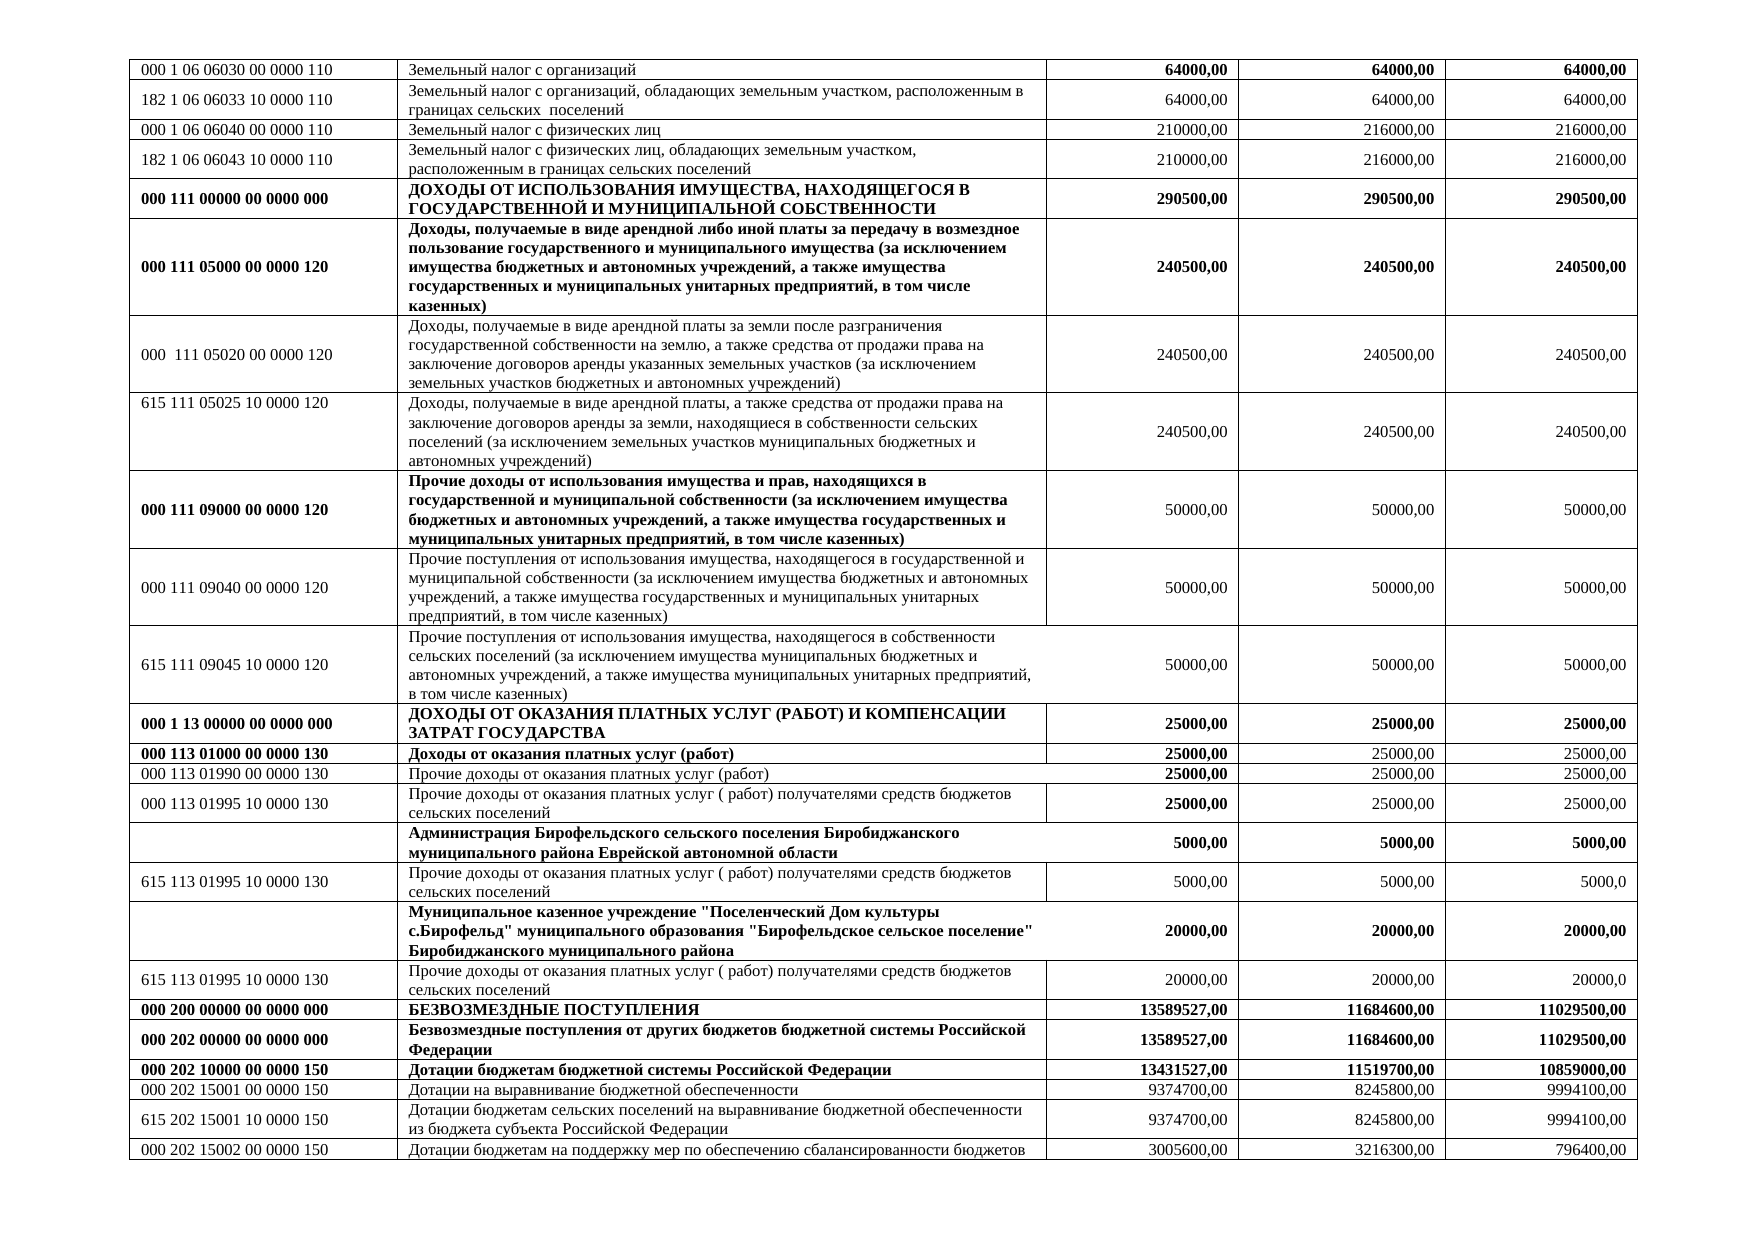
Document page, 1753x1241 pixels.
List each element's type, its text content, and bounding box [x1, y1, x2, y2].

table_cell 000 1 06 06030 00 0000 110 [130, 60, 397, 79]
table_cell 615 111 05025 10 0000 120 [130, 393, 397, 470]
table_cell 000 200 00000 00 0000 000 [130, 1000, 397, 1019]
table_cell Прочие поступления от использования имущества, находящегося в государственной и муниципальной собственности (за исключением имущества бюджетных и автономных учреждений, а также имущества государственных и муниципальных унитарных предприятий, в том числе казенных) [398, 549, 1046, 625]
table_cell 000 113 01995 10 0000 130 [130, 784, 397, 822]
table_cell 11029500,00 [1446, 1020, 1637, 1058]
table_cell 64000,00 [1446, 80, 1637, 119]
table_cell 796400,00 [1446, 1139, 1637, 1158]
table_cell 210000,00 [1047, 120, 1238, 139]
table_cell 240500,00 [1047, 219, 1238, 314]
table_cell 000 113 01000 00 0000 130 [130, 744, 397, 763]
table_cell Муниципальное казенное учреждение "Поселенческий Дом культуры с.Бирофельд" муниципального образования "Бирофельдское сельское поселение" Биробиджанского муниципального района [398, 902, 1047, 959]
table_cell 25000,00 [1239, 764, 1445, 783]
table_cell 64000,00 [1047, 80, 1238, 119]
table_cell Земельный налог с физических лиц, обладающих земельным участком, расположенным в границах сельских поселений [398, 140, 1046, 178]
table_cell 50000,00 [1239, 626, 1445, 703]
table_cell Земельный налог с организаций, обладающих земельным участком, расположенным в границах сельских поселений [398, 80, 1046, 119]
table_cell 210000,00 [1047, 140, 1238, 178]
table_cell 20000,0 [1446, 961, 1637, 999]
table_cell 615 202 15001 10 0000 150 [130, 1100, 397, 1138]
table_cell 615 111 09045 10 0000 120 [130, 626, 397, 703]
table_cell 11684600,00 [1239, 1020, 1445, 1058]
table_cell Прочие поступления от использования имущества, находящегося в собственности сельских поселений (за исключением имущества муниципальных бюджетных и автономных учреждений, а также имущества муниципальных унитарных предприятий, в том числе казенных) [398, 626, 1047, 703]
table_cell Доходы от оказания платных услуг (работ) [398, 744, 1046, 763]
table_cell 240500,00 [1446, 316, 1637, 392]
table_cell 240500,00 [1446, 219, 1637, 314]
table_cell 000 111 09040 00 0000 120 [130, 549, 397, 625]
table_cell Прочие доходы от оказания платных услуг ( работ) получателями средств бюджетов сельских поселений [398, 784, 1046, 822]
table_cell 5000,0 [1446, 863, 1637, 901]
table_cell [130, 902, 397, 959]
table_cell 240500,00 [1239, 219, 1445, 314]
table_cell 20000,00 [1047, 902, 1238, 959]
table_cell 25000,00 [1047, 764, 1238, 783]
table_cell 13589527,00 [1047, 1000, 1238, 1019]
table_cell 240500,00 [1047, 316, 1238, 392]
table_cell 9374700,00 [1047, 1100, 1238, 1138]
table_cell 10859000,00 [1446, 1060, 1637, 1079]
table_cell 50000,00 [1446, 471, 1637, 548]
table_cell 000 1 06 06040 00 0000 110 [130, 120, 397, 139]
table_cell 615 113 01995 10 0000 130 [130, 961, 397, 999]
table_cell 50000,00 [1047, 626, 1238, 703]
table_cell 000 1 13 00000 00 0000 000 [130, 704, 397, 742]
table_cell 25000,00 [1047, 704, 1238, 742]
table_cell 290500,00 [1047, 179, 1238, 218]
table_cell Дотации бюджетам бюджетной системы Российской Федерации [398, 1060, 1046, 1079]
table_cell 182 1 06 06033 10 0000 110 [130, 80, 397, 119]
table_cell 50000,00 [1239, 471, 1445, 548]
table_cell 290500,00 [1446, 179, 1637, 218]
table_cell 25000,00 [1047, 744, 1238, 763]
table_cell 25000,00 [1446, 764, 1637, 783]
table_cell 9994100,00 [1446, 1080, 1637, 1099]
table_cell Безвозмездные поступления от других бюджетов бюджетной системы Российской Федерации [398, 1020, 1046, 1058]
table_cell 64000,00 [1047, 60, 1238, 79]
table_cell 20000,00 [1239, 902, 1445, 959]
table_cell 20000,00 [1047, 961, 1238, 999]
table_cell Дотации бюджетам на поддержку мер по обеспечению сбалансированности бюджетов [398, 1139, 1046, 1158]
table_cell 8245800,00 [1239, 1100, 1445, 1138]
table_cell 25000,00 [1446, 744, 1637, 763]
table_cell 290500,00 [1239, 179, 1445, 218]
table_cell 20000,00 [1446, 902, 1637, 959]
table_cell Администрация Бирофельдского сельского поселения Биробиджанского муниципального района Еврейской автономной области [398, 823, 1047, 862]
table_cell 50000,00 [1047, 549, 1238, 625]
table_cell 3216300,00 [1239, 1139, 1445, 1158]
table_cell 3005600,00 [1047, 1139, 1238, 1158]
table_cell 5000,00 [1047, 823, 1238, 862]
table_cell 615 113 01995 10 0000 130 [130, 863, 397, 901]
table_cell 5000,00 [1446, 823, 1637, 862]
table_cell 5000,00 [1047, 863, 1238, 901]
table_cell 000 202 15001 00 0000 150 [130, 1080, 397, 1099]
table_cell 000 202 15002 00 0000 150 [130, 1139, 397, 1158]
table_cell 64000,00 [1446, 60, 1637, 79]
table_cell 50000,00 [1446, 626, 1637, 703]
table_cell 25000,00 [1239, 784, 1445, 822]
table_cell 216000,00 [1239, 120, 1445, 139]
table_cell 25000,00 [1446, 784, 1637, 822]
table_cell 25000,00 [1239, 744, 1445, 763]
table_cell 000 202 00000 00 0000 000 [130, 1020, 397, 1058]
table_cell 50000,00 [1446, 549, 1637, 625]
table_cell Прочие доходы от оказания платных услуг (работ) [398, 764, 1047, 783]
table_cell 5000,00 [1239, 863, 1445, 901]
table_cell 9994100,00 [1446, 1100, 1637, 1138]
table_cell 000 111 05000 00 0000 120 [130, 219, 397, 314]
table_cell 50000,00 [1239, 549, 1445, 625]
table_cell 9374700,00 [1047, 1080, 1238, 1099]
table_cell 25000,00 [1047, 784, 1238, 822]
table_cell 11029500,00 [1446, 1000, 1637, 1019]
table_cell Земельный налог с физических лиц [398, 120, 1046, 139]
table_cell 64000,00 [1239, 60, 1445, 79]
table_cell Доходы, получаемые в виде арендной либо иной платы за передачу в возмездное пользование государственного и муниципального имущества (за исключением имущества бюджетных и автономных учреждений, а также имущества государственных и муниципальных унитарных предприятий, в том числе казенных) [398, 219, 1046, 314]
table_cell 13431527,00 [1047, 1060, 1238, 1079]
table_cell ДОХОДЫ ОТ ОКАЗАНИЯ ПЛАТНЫХ УСЛУГ (РАБОТ) И КОМПЕНСАЦИИ ЗАТРАТ ГОСУДАРСТВА [398, 704, 1046, 742]
table_cell Дотации на выравнивание бюджетной обеспеченности [398, 1080, 1046, 1099]
table_cell 20000,00 [1239, 961, 1445, 999]
table_cell 13589527,00 [1047, 1020, 1238, 1058]
table_cell Прочие доходы от оказания платных услуг ( работ) получателями средств бюджетов сельских поселений [398, 961, 1046, 999]
table_cell 240500,00 [1446, 393, 1637, 470]
table_cell 240500,00 [1239, 316, 1445, 392]
table_cell 000 113 01990 00 0000 130 [130, 764, 397, 783]
table_cell 5000,00 [1239, 823, 1445, 862]
table_cell 25000,00 [1239, 704, 1445, 742]
table_cell 000 111 09000 00 0000 120 [130, 471, 397, 548]
table_cell 240500,00 [1047, 393, 1238, 470]
table_cell 8245800,00 [1239, 1080, 1445, 1099]
table_cell Прочие доходы от использования имущества и прав, находящихся в государственной и муниципальной собственности (за исключением имущества бюджетных и автономных учреждений, а также имущества государственных и муниципальных унитарных предприятий, в том числе казенных) [398, 471, 1046, 548]
table_cell Прочие доходы от оказания платных услуг ( работ) получателями средств бюджетов сельских поселений [398, 863, 1046, 901]
table_cell 000 111 00000 00 0000 000 [130, 179, 397, 218]
table_cell 240500,00 [1239, 393, 1445, 470]
table_cell 216000,00 [1446, 120, 1637, 139]
table_cell 000 202 10000 00 0000 150 [130, 1060, 397, 1079]
table_cell 182 1 06 06043 10 0000 110 [130, 140, 397, 178]
table_cell Доходы, получаемые в виде арендной платы за земли после разграничения государственной собственности на землю, а также средства от продажи права на заключение договоров аренды указанных земельных участков (за исключением земельных участков бюджетных и автономных учреждений) [398, 316, 1046, 392]
table_cell 216000,00 [1239, 140, 1445, 178]
table_cell 50000,00 [1047, 471, 1238, 548]
table_cell Доходы, получаемые в виде арендной платы, а также средства от продажи права на заключение договоров аренды за земли, находящиеся в собственности сельских поселений (за исключением земельных участков муниципальных бюджетных и автономных учреждений) [398, 393, 1046, 470]
table_cell 000 111 05020 00 0000 120 [130, 316, 397, 392]
table_cell ДОХОДЫ ОТ ИСПОЛЬЗОВАНИЯ ИМУЩЕСТВА, НАХОДЯЩЕГОСЯ В ГОСУДАРСТВЕННОЙ И МУНИЦИПАЛЬНОЙ СОБСТВЕННОСТИ [398, 179, 1046, 218]
table_cell Дотации бюджетам сельских поселений на выравнивание бюджетной обеспеченности из бюджета субъекта Российской Федерации [398, 1100, 1046, 1138]
table_cell 64000,00 [1239, 80, 1445, 119]
table_cell 25000,00 [1446, 704, 1637, 742]
table_cell 216000,00 [1446, 140, 1637, 178]
table_cell 11684600,00 [1239, 1000, 1445, 1019]
table_cell [130, 823, 397, 862]
table_cell 11519700,00 [1239, 1060, 1445, 1079]
table_cell БЕЗВОЗМЕЗДНЫЕ ПОСТУПЛЕНИЯ [398, 1000, 1046, 1019]
table_cell Земельный налог с организаций [398, 60, 1046, 79]
